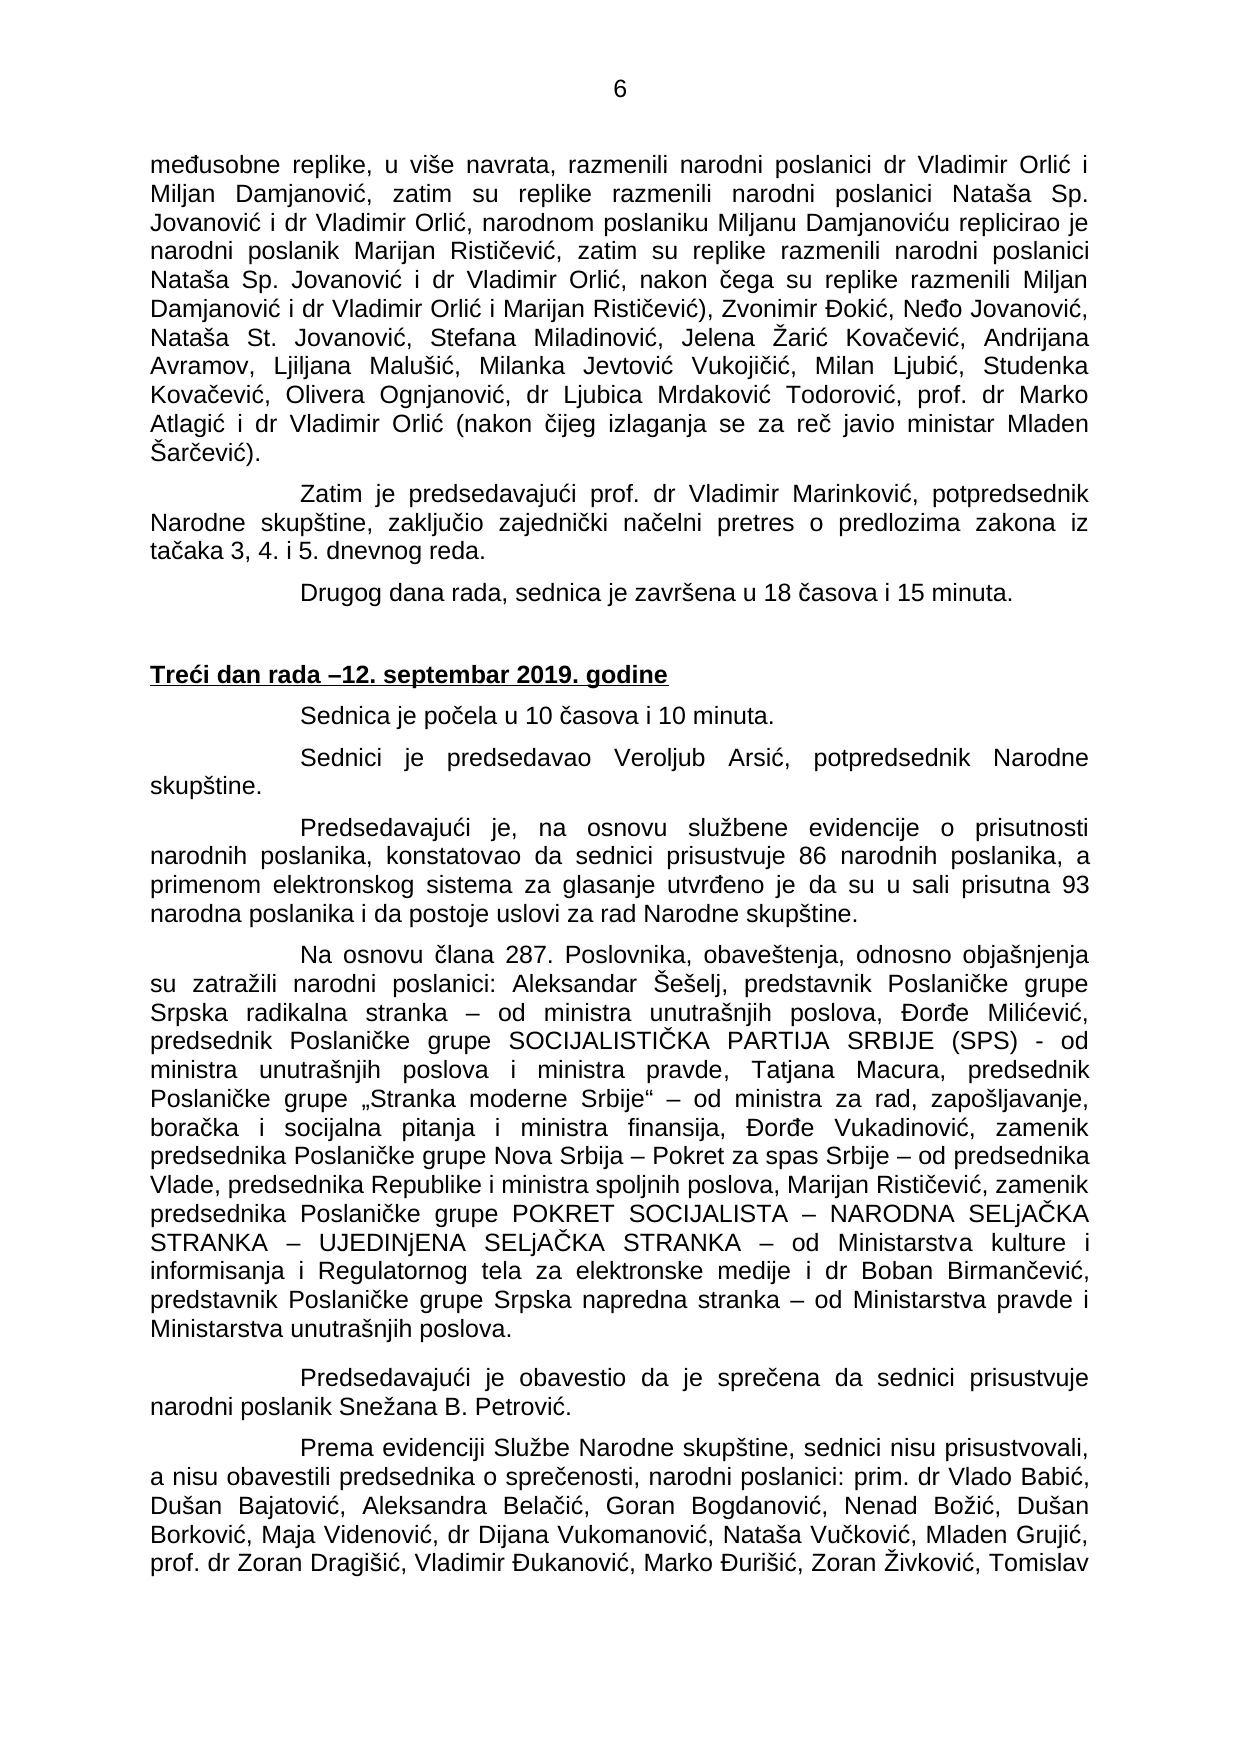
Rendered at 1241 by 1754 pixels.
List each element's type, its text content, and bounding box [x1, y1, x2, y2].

text Predsedavajući je, na osnovu službene evidencije o prisutnosti narodnih poslanika, konstatovao da sednici prisustvuje 86 narodnih poslanika, a primenom elektronskog sistema za glasanje utvrđeno je da su u sali prisutna 93 narodna poslanika i da postoje uslovi za rad Narodne skupštine. [150, 812, 1090, 927]
text Zatim je predsedavajući prof. dr Vladimir Marinković, potpredsednik Narodne skupštine, zaključio zajednički načelni pretres o predlozima zakona iz tačaka 3, 4. i 5. dnevnog reda. [150, 479, 1090, 565]
text Drugog dana rada, sednica je završena u 18 časova i 15 minuta. [150, 577, 1090, 606]
text Predsedavajući je obavestio da je sprečena da sednici prisustvuje narodni poslanik Snežana B. Petrović. [150, 1363, 1090, 1421]
text Sednica je počela u 10 časova i 10 minuta. [150, 701, 1090, 730]
text Treći dan rada –12. septembar 2019. godine [150, 660, 1090, 689]
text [150, 150, 1090, 466]
text Sednici je predsedavao Veroljub Arsić, potpredsednik Narodne skupštine. [150, 742, 1090, 800]
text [150, 1433, 1090, 1577]
text Na osnovu člana 287. Poslovnika, obaveštenja, odnosno objašnjenja su zatražili narodni poslanici: Aleksandar Šešelj, predstavnik Poslaničke grupe Srpska radikalna stranka – od ministra unutrašnjih poslova, Đorđe Milićević, predsednik Poslaničke grupe SOCIJALISTIČKA PARTIJA SRBIJE (SPS) - od ministra unutrašnjih poslova i ministra pravde, Tatjana Macura, predsednik Poslaničke grupe „Stranka moderne Srbije“ – od ministra za rad, zapošljavanje, boračka i socijalna pitanja i ministra finansija, Đorđe Vukadinović, zamenik predsednika Poslaničke grupe Nova Srbija – Pokret za spas Srbije – od predsednika Vlade, predsednika Republike i ministra spoljnih poslova, Marijan Rističević, zamenik predsednika Poslaničke grupe POKRET SOCIJALISTA – NARODNA SELjAČKA STRANKA – UJEDINjENA SELjAČKA STRANKA – od Ministarstva kulture i informisanja i Regulatornog tela za elektronske medije i dr Boban Birmančević, predstavnik Poslaničke grupe Srpska napredna stranka – od Ministarstva pravde i Ministarstva unutrašnjih poslova. [150, 940, 1090, 1342]
